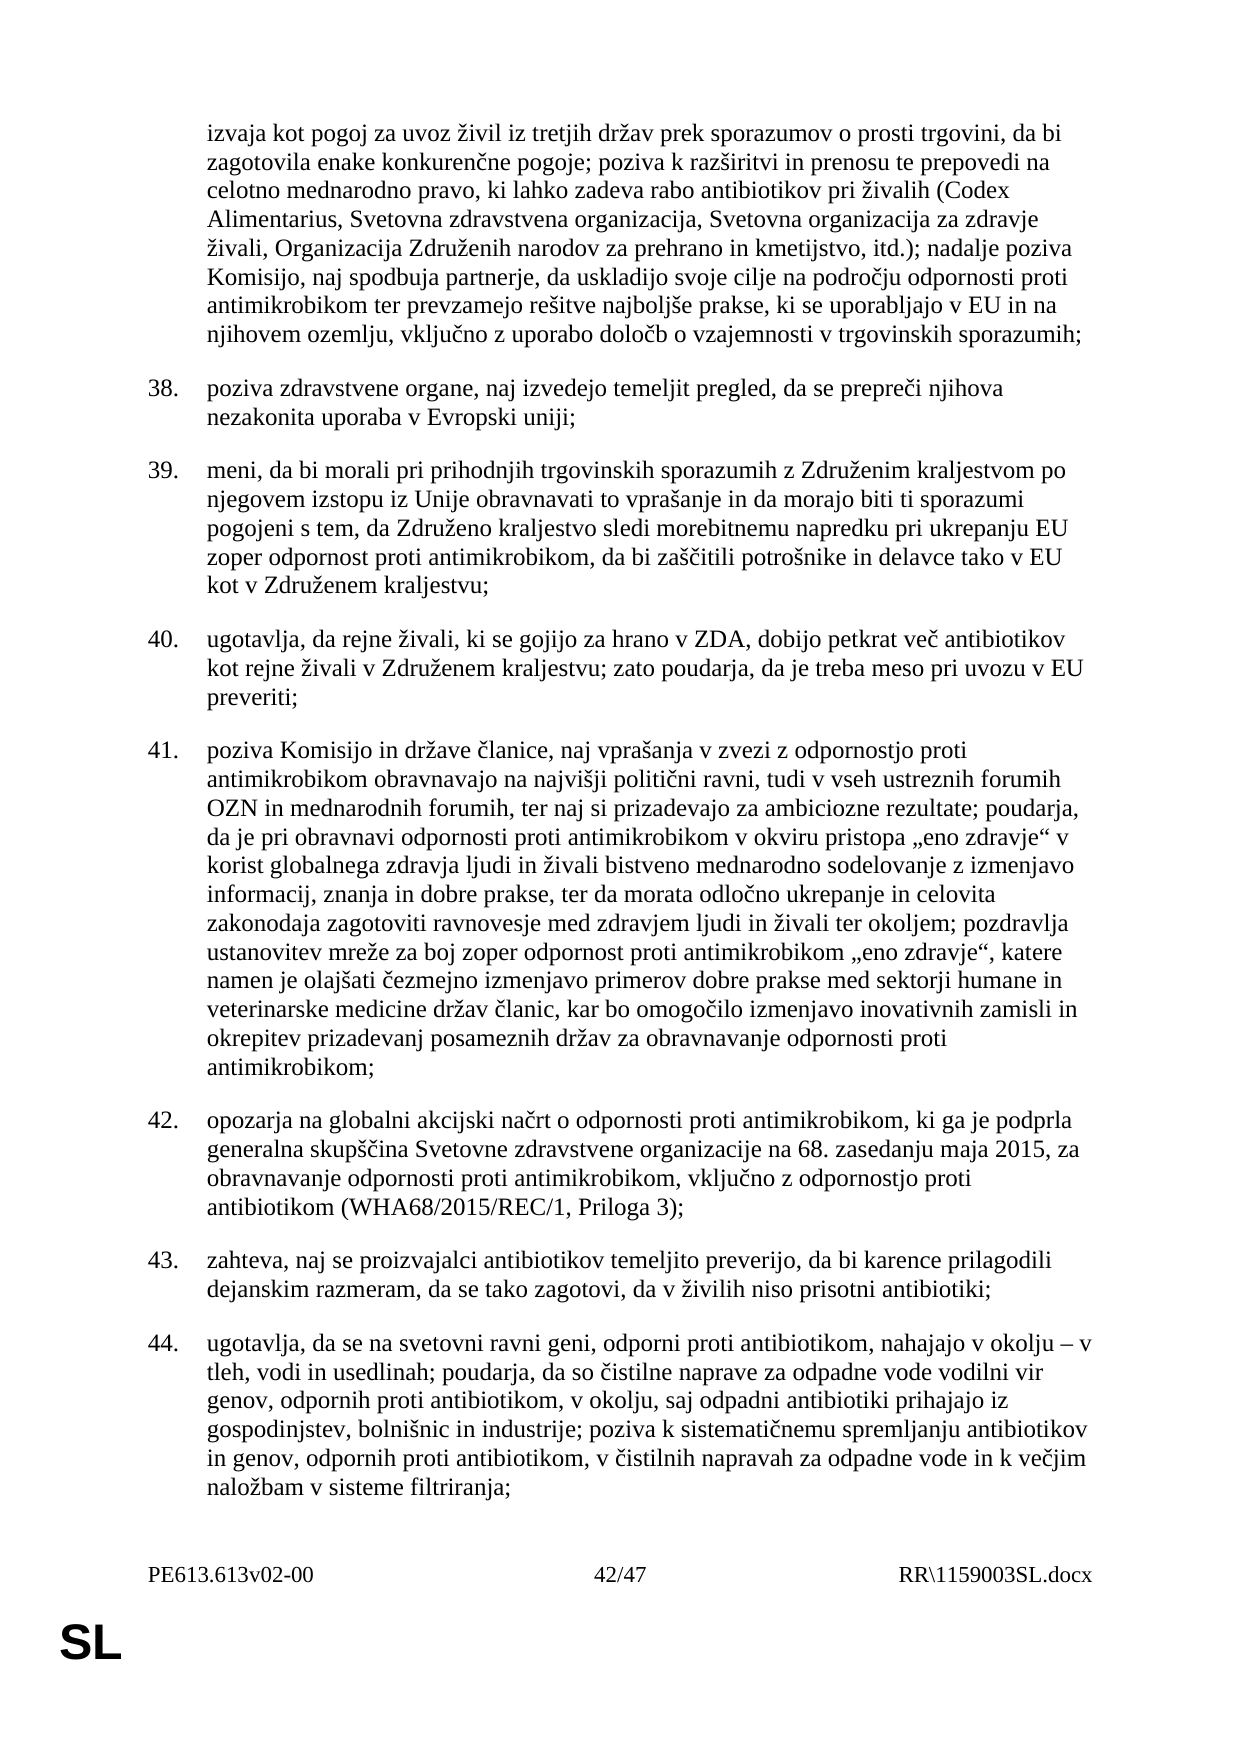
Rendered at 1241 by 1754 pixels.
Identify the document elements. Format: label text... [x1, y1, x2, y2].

text 44. ugotavlja, da se na svetovni ravni geni, odporni proti antibiotikom, nahajajo v okolju – v tleh, vodi in usedlinah; poudarja, da so čistilne naprave za odpadne vode vodilni vir genov, odpornih proti antibiotikom, v okolju, saj odpadni antibiotiki prihajajo iz gospodinjstev, bolnišnic in industrije; poziva k sistematičnemu spremljanju antibiotikov in genov, odpornih proti antibiotikom, v čistilnih napravah za odpadne vode in k večjim naložbam v sisteme filtriranja; [148, 1328, 1093, 1501]
text 38. poziva zdravstvene organe, naj izvedejo temeljit pregled, da se prepreči njihova nezakonita uporaba v Evropski uniji; [148, 373, 1093, 431]
text 42. opozarja na globalni akcijski načrt o odpornosti proti antimikrobikom, ki ga je podprla generalna skupščina Svetovne zdravstvene organizacije na 68. zasedanju maja 2015, za obravnavanje odpornosti proti antimikrobikom, vključno z odpornostjo proti antibiotikom (WHA68/2015/REC/1, Priloga 3); [148, 1106, 1093, 1221]
text 41. poziva Komisijo in države članice, naj vprašanja v zvezi z odpornostjo proti antimikrobikom obravnavajo na najvišji politični ravni, tudi v vseh ustreznih forumih OZN in mednarodnih forumih, ter naj si prizadevajo za ambiciozne rezultate; poudarja, da je pri obravnavi odpornosti proti antimikrobikom v okviru pristopa „eno zdravje“ v korist globalnega zdravja ljudi in živali bistveno mednarodno sodelovanje z izmenjavo informacij, znanja in dobre prakse, ter da morata odločno ukrepanje in celovita zakonodaja zagotoviti ravnovesje med zdravjem ljudi in živali ter okoljem; pozdravlja ustanovitev mreže za boj zoper odpornost proti antimikrobikom „eno zdravje“, katere namen je olajšati čezmejno izmenjavo primerov dobre prakse med sektorji humane in veterinarske medicine držav članic, kar bo omogočilo izmenjavo inovativnih zamisli in okrepitev prizadevanj posameznih držav za obravnavanje odpornosti proti antimikrobikom; [148, 736, 1093, 1081]
text 40. ugotavlja, da rejne živali, ki se gojijo za hrano v ZDA, dobijo petkrat več antibiotikov kot rejne živali v Združenem kraljestvu; zato poudarja, da je treba meso pri uvozu v EU preveriti; [148, 624, 1093, 711]
text 43. zahteva, naj se proizvajalci antibiotikov temeljito preverijo, da bi karence prilagodili dejanskim razmeram, da se tako zagotovi, da v živilih niso prisotni antibiotiki; [148, 1246, 1093, 1303]
text 39. meni, da bi morali pri prihodnjih trgovinskih sporazumih z Združenim kraljestvom po njegovem izstopu iz Unije obravnavati to vprašanje in da morajo biti ti sporazumi pogojeni s tem, da Združeno kraljestvo sledi morebitnemu napredku pri ukrepanju EU zoper odpornost proti antimikrobikom, da bi zaščitili potrošnike in delavce tako v EU kot v Združenem kraljestvu; [148, 456, 1093, 599]
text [148, 118, 1093, 348]
